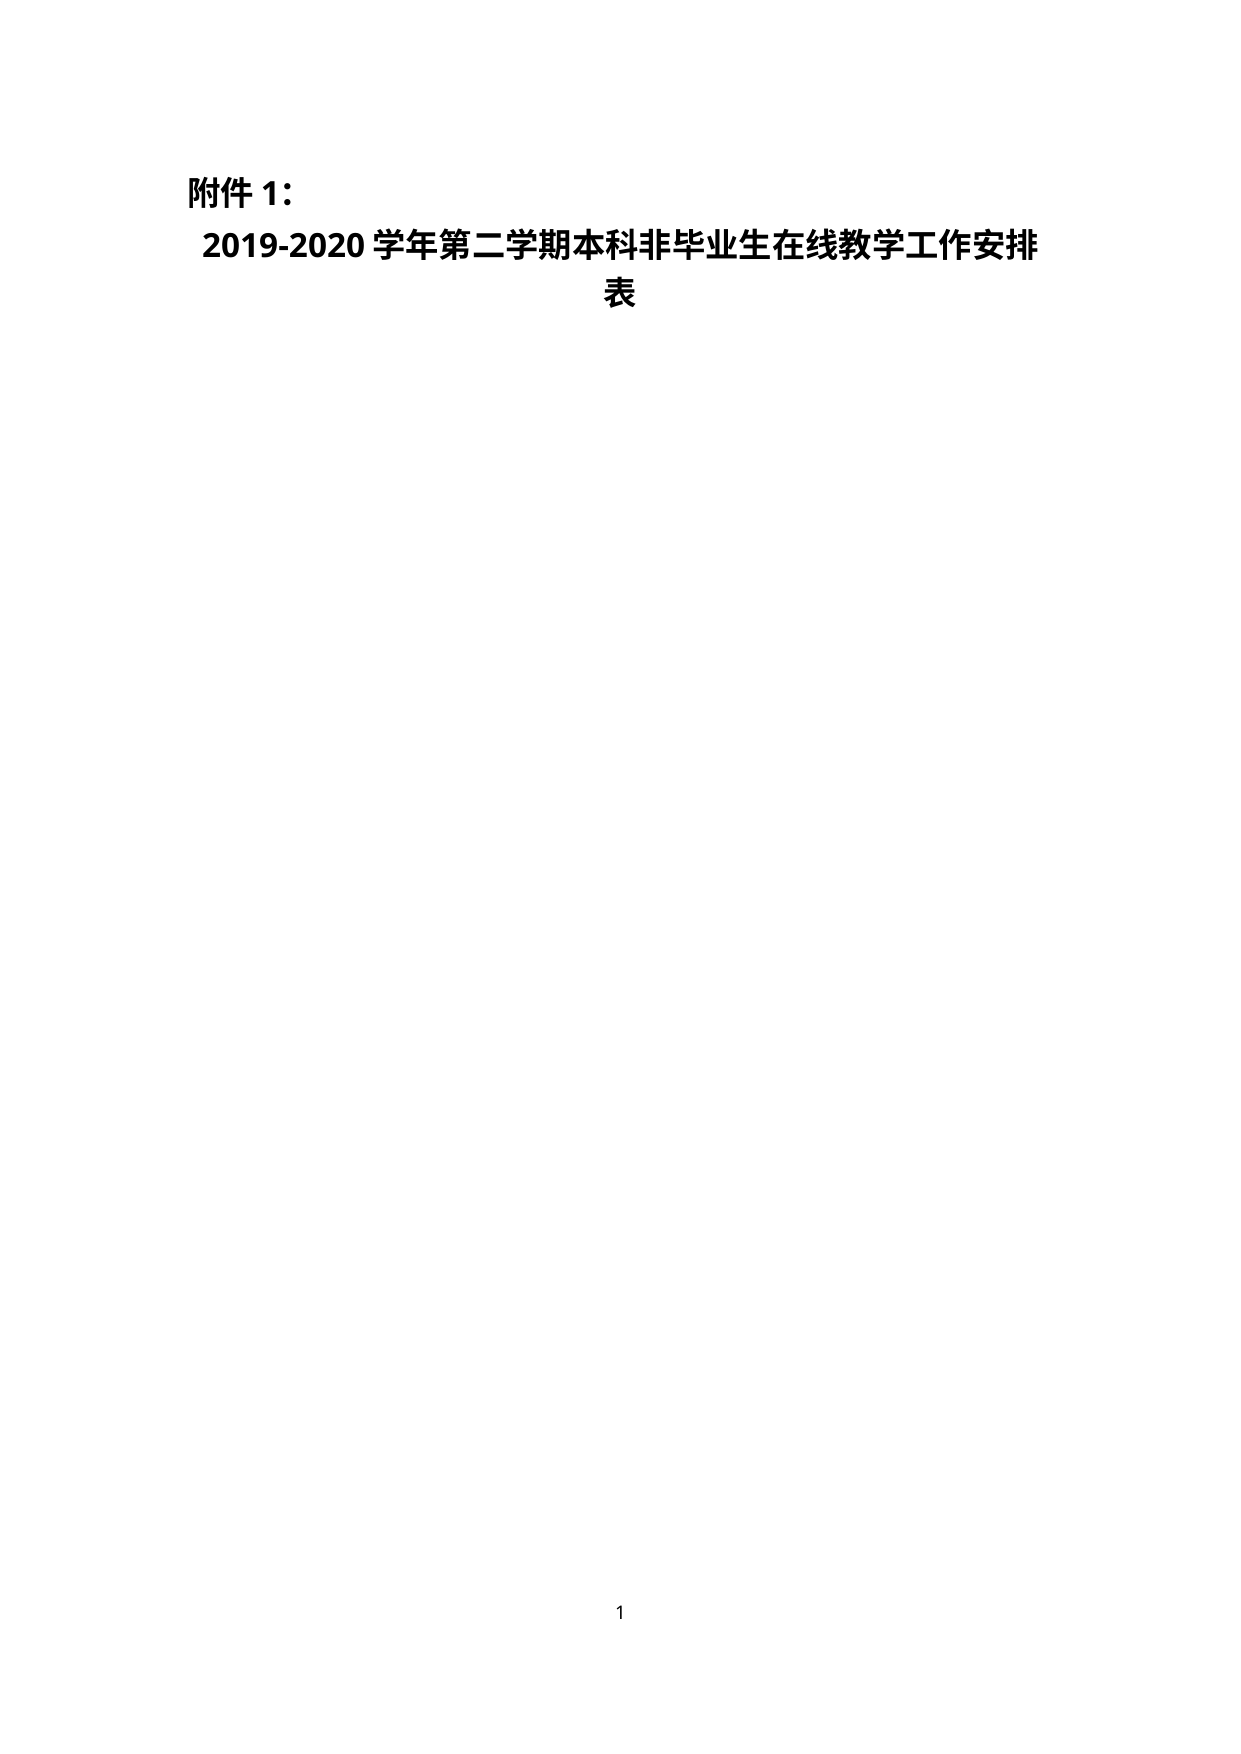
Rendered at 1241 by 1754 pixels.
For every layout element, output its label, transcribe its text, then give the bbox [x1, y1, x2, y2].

text 2019-2020学年第二学期本科非毕业生在线教学工作安排表 [187, 219, 1053, 315]
text 附件1： [187, 150, 1053, 219]
